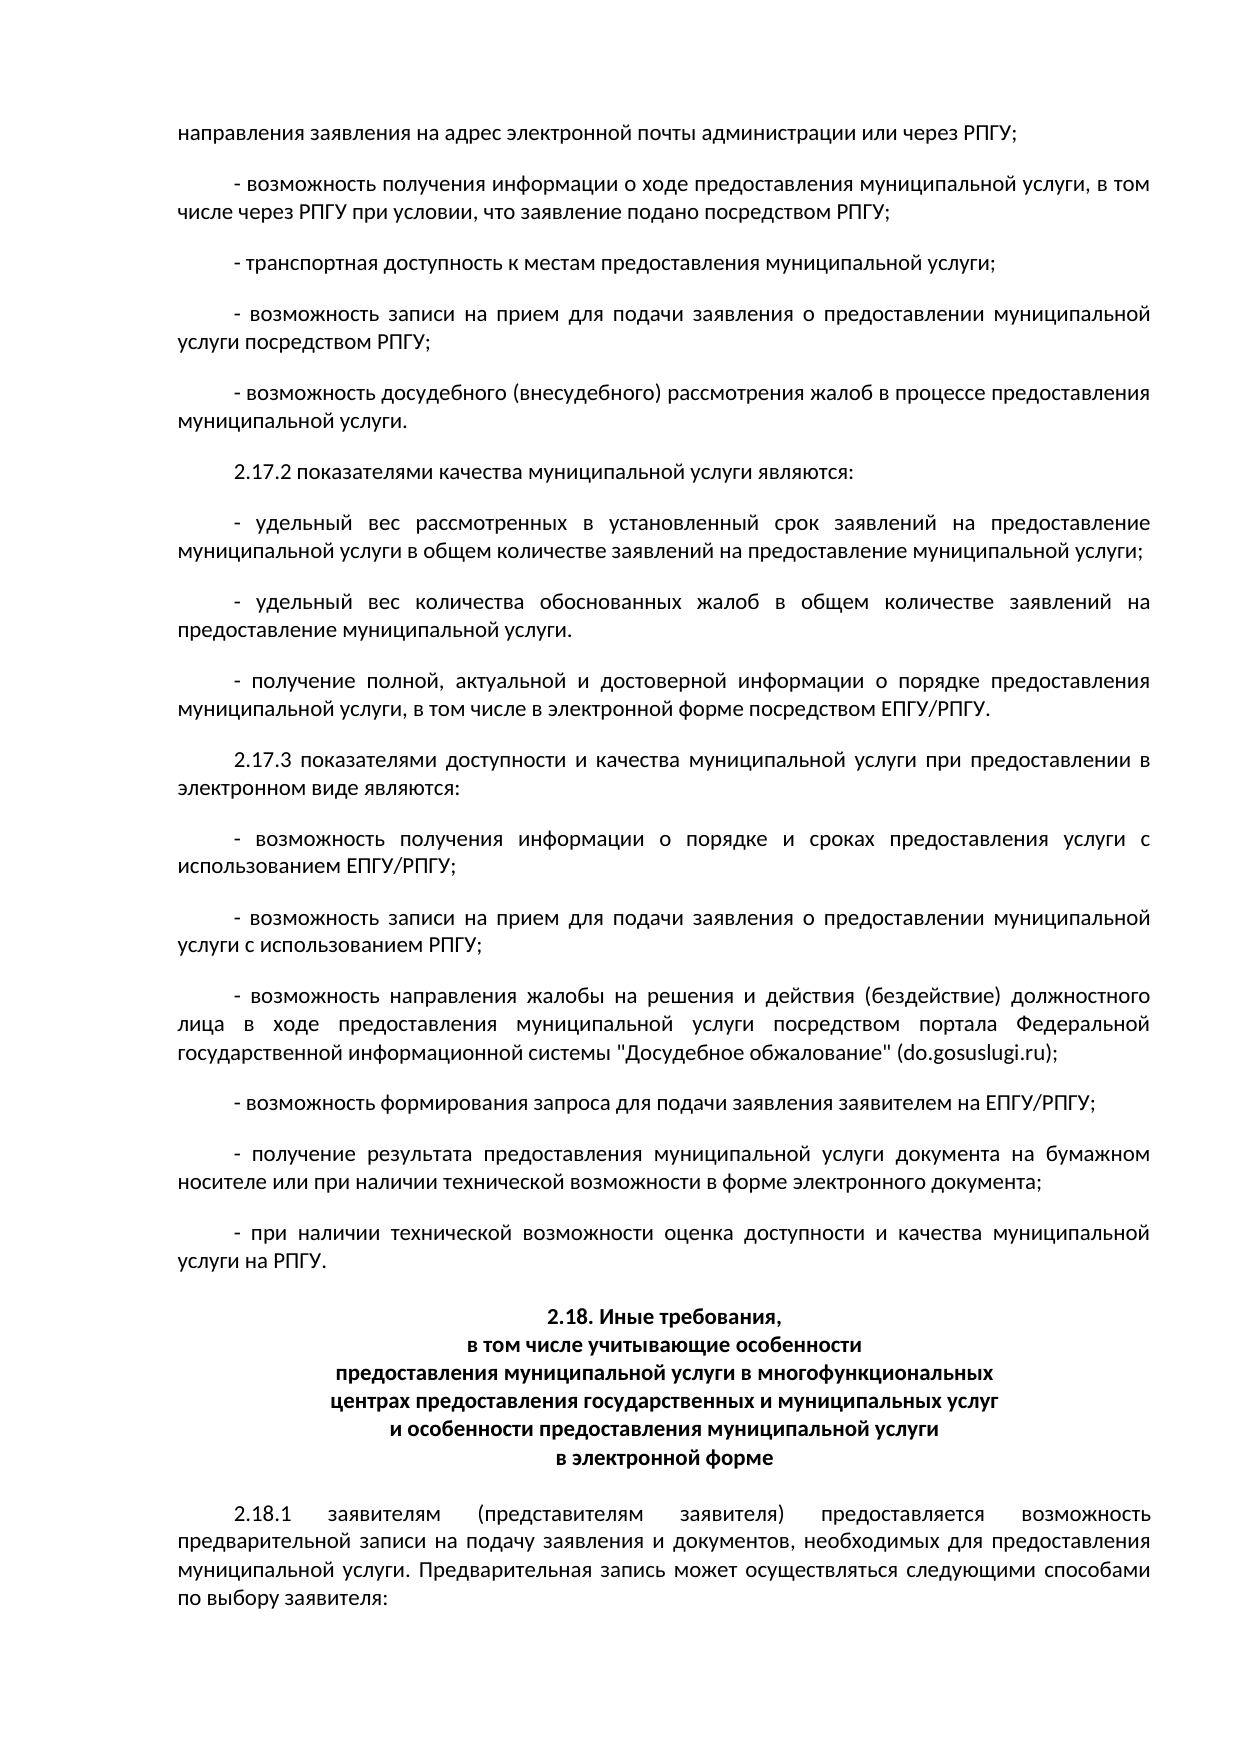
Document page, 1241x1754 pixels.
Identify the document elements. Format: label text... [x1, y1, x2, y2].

text - удельный вес рассмотренных в установленный срок заявлений на предоставление муниципальной услуги в общем количестве заявлений на предоставление муниципальной услуги; [177, 508, 1152, 564]
title предоставления муниципальной услуги в многофункциональных [177, 1358, 1152, 1387]
text - возможность получения информации о порядке и сроках предоставления услуги с использованием ЕПГУ/РПГУ; [177, 824, 1152, 880]
title и особенности предоставления муниципальной услуги [177, 1414, 1152, 1443]
text - возможность получения информации о ходе предоставления муниципальной услуги, в том числе через РПГУ при условии, что заявление подано посредством РПГУ; [177, 169, 1152, 225]
text - получение результата предоставления муниципальной услуги документа на бумажном носителе или при наличии технической возможности в форме электронного документа; [177, 1139, 1152, 1196]
text - при наличии технической возможности оценка доступности и качества муниципальной услуги на РПГУ. [177, 1218, 1152, 1274]
text 2.18.1 заявителям (представителям заявителя) предоставляется возможность предварительной записи на подачу заявления и документов, необходимых для предоставления муниципальной услуги. Предварительная запись может осуществляться следующими способами по выбору заявителя: [177, 1499, 1152, 1611]
text - возможность досудебного (внесудебного) рассмотрения жалоб в процессе предоставления муниципальной услуги. [177, 378, 1152, 434]
text 2.17.2 показателями качества муниципальной услуги являются: [177, 457, 1152, 485]
title 2.18. Иные требования, [177, 1302, 1152, 1331]
text - транспортная доступность к местам предоставления муниципальной услуги; [177, 248, 1152, 276]
title в том числе учитывающие особенности [177, 1331, 1152, 1358]
title центрах предоставления государственных и муниципальных услуг [177, 1387, 1152, 1414]
text - возможность записи на прием для подачи заявления о предоставлении муниципальной услуги посредством РПГУ; [177, 299, 1152, 355]
text - получение полной, актуальной и достоверной информации о порядке предоставления муниципальной услуги, в том числе в электронной форме посредством ЕПГУ/РПГУ. [177, 666, 1152, 722]
text 2.17.3 показателями доступности и качества муниципальной услуги при предоставлении в электронном виде являются: [177, 745, 1152, 801]
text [177, 118, 1152, 146]
text - возможность записи на прием для подачи заявления о предоставлении муниципальной услуги с использованием РПГУ; [177, 903, 1152, 959]
title в электронной форме [177, 1443, 1152, 1471]
text - возможность направления жалобы на решения и действия (бездействие) должностного лица в ходе предоставления муниципальной услуги посредством портала Федеральной государственной информационной системы "Досудебное обжалование" (do.gosuslugi.ru); [177, 982, 1152, 1066]
text - возможность формирования запроса для подачи заявления заявителем на ЕПГУ/РПГУ; [177, 1088, 1152, 1117]
text - удельный вес количества обоснованных жалоб в общем количестве заявлений на предоставление муниципальной услуги. [177, 587, 1152, 643]
